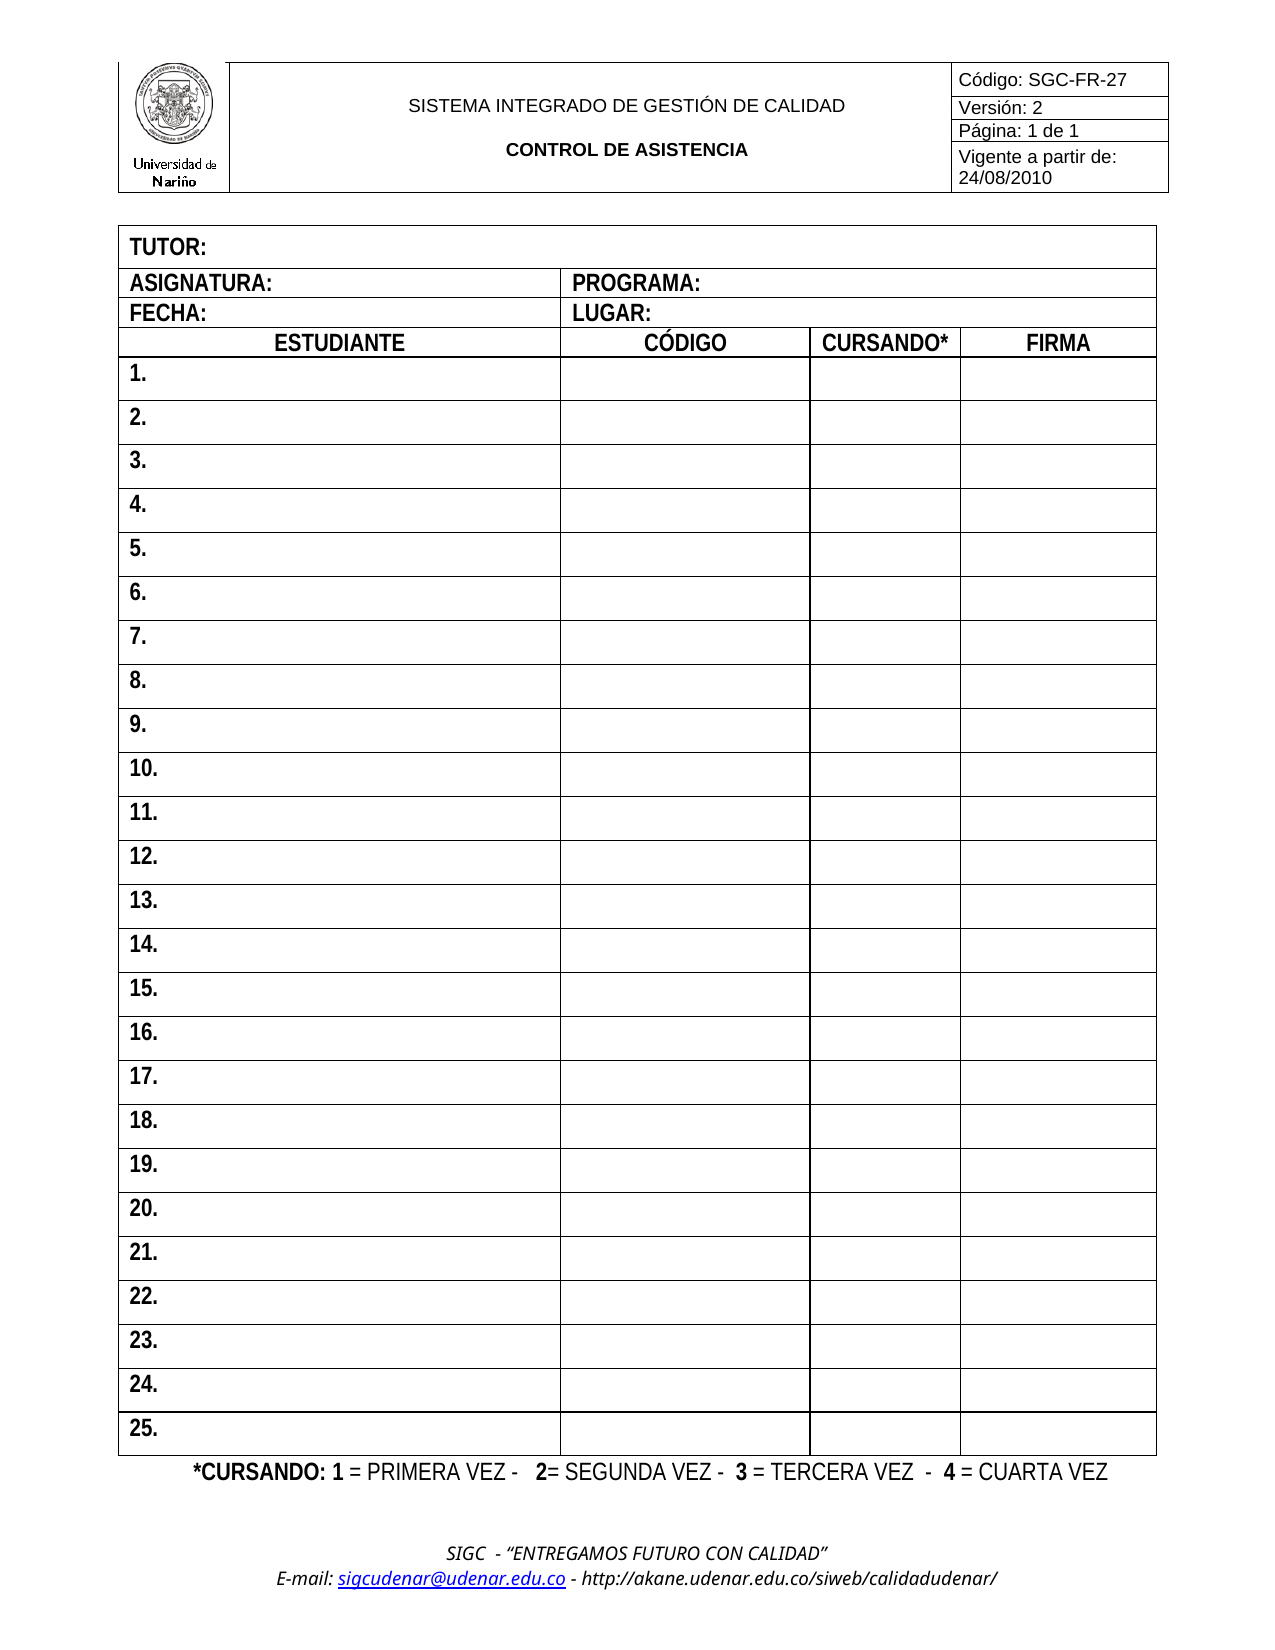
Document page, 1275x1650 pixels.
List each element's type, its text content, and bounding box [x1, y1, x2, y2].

table_cell [119, 401, 560, 444]
table_cell FIRMA [961, 328, 1156, 356]
table_cell [811, 841, 960, 884]
table_cell [561, 841, 809, 884]
table_cell [561, 1061, 809, 1104]
table_cell [961, 358, 1156, 400]
table_cell [561, 401, 809, 444]
table_cell [961, 841, 1156, 884]
table_cell [961, 445, 1156, 488]
table_cell [811, 445, 960, 488]
table_cell [811, 401, 960, 444]
table_cell [961, 885, 1156, 928]
table_cell CÓDIGO [561, 328, 809, 356]
table_cell ASIGNATURA: [119, 269, 560, 297]
table_cell [811, 1061, 960, 1104]
table_cell [561, 1325, 809, 1367]
table_cell [119, 973, 560, 1016]
table_cell [119, 709, 560, 752]
table_cell [811, 1149, 960, 1192]
table_cell [561, 753, 809, 796]
table_cell [119, 1369, 560, 1411]
table_cell [961, 1017, 1156, 1060]
table_cell [561, 973, 809, 1016]
table_cell [961, 929, 1156, 972]
table_cell [961, 621, 1156, 664]
table_cell [811, 1281, 960, 1323]
table_cell [961, 1369, 1156, 1411]
table_cell [119, 1017, 560, 1060]
table_cell [561, 929, 809, 972]
table_cell [561, 358, 809, 400]
table_cell [811, 1413, 960, 1455]
table_cell [961, 665, 1156, 708]
picture [119, 61, 226, 190]
table_cell [811, 929, 960, 972]
table_cell [119, 1105, 560, 1148]
table_cell [561, 1237, 809, 1279]
table_cell [811, 973, 960, 1016]
table_cell [811, 753, 960, 796]
table_cell [961, 1237, 1156, 1279]
table_cell [119, 489, 560, 532]
table_cell [119, 885, 560, 928]
table_cell [561, 709, 809, 752]
table_cell [811, 489, 960, 532]
table_cell [961, 973, 1156, 1016]
table_cell [119, 445, 560, 488]
table_cell [561, 621, 809, 664]
table_cell [119, 753, 560, 796]
table_cell [811, 797, 960, 840]
table_cell [811, 709, 960, 752]
table_cell [961, 1105, 1156, 1148]
table_cell [119, 533, 560, 576]
table_cell [119, 929, 560, 972]
table_cell [811, 1369, 960, 1411]
table_cell [561, 1369, 809, 1411]
table_cell [119, 621, 560, 664]
list *CURSANDO: 1 = PRIMERA VEZ - 2= SEGUNDA VEZ - 3 = TERCERA VEZ - 4 = CUARTA VEZ [193, 1456, 1157, 1485]
table_cell [961, 1281, 1156, 1323]
table_cell [811, 1017, 960, 1060]
table_cell [811, 621, 960, 664]
table_cell [811, 665, 960, 708]
table_cell [561, 665, 809, 708]
table_cell [561, 1413, 809, 1455]
table_cell [561, 1193, 809, 1236]
table_cell [961, 753, 1156, 796]
table_cell [561, 1281, 809, 1323]
table_cell PROGRAMA: [561, 269, 1156, 297]
table_cell [561, 533, 809, 576]
table_header TUTOR: [119, 226, 1156, 267]
table_cell [119, 1061, 560, 1104]
table_cell [811, 1237, 960, 1279]
table_cell [561, 1017, 809, 1060]
table_cell [961, 797, 1156, 840]
table_cell LUGAR: [561, 298, 1156, 327]
table_cell [961, 709, 1156, 752]
table_cell [119, 841, 560, 884]
table_cell [961, 577, 1156, 620]
table_cell [961, 489, 1156, 532]
table_cell [811, 358, 960, 400]
table_cell [561, 885, 809, 928]
table_cell [119, 797, 560, 840]
table_cell [811, 577, 960, 620]
table_cell [561, 1149, 809, 1192]
table_cell [961, 1193, 1156, 1236]
table_cell [961, 533, 1156, 576]
table_cell [119, 1237, 560, 1279]
table_cell [561, 577, 809, 620]
table_cell [811, 1105, 960, 1148]
table_cell [561, 445, 809, 488]
table_cell [561, 1105, 809, 1148]
table_cell [119, 358, 560, 400]
table_cell [119, 1193, 560, 1236]
table_cell [561, 797, 809, 840]
table_cell [561, 489, 809, 532]
table_cell [119, 1149, 560, 1192]
table_cell [811, 1193, 960, 1236]
table_cell [961, 1061, 1156, 1104]
table_cell [811, 533, 960, 576]
table_cell [119, 1281, 560, 1323]
table_cell [961, 1413, 1156, 1455]
table_cell [811, 1325, 960, 1367]
table_cell [961, 401, 1156, 444]
table_cell CURSANDO* [811, 328, 960, 356]
table_cell [961, 1325, 1156, 1367]
table_cell [119, 1325, 560, 1367]
table_cell [119, 665, 560, 708]
table_cell [119, 577, 560, 620]
table_cell [961, 1149, 1156, 1192]
table_cell ESTUDIANTE [119, 328, 560, 356]
table_cell FECHA: [119, 298, 560, 327]
table_cell [811, 885, 960, 928]
table_cell [119, 1413, 560, 1455]
